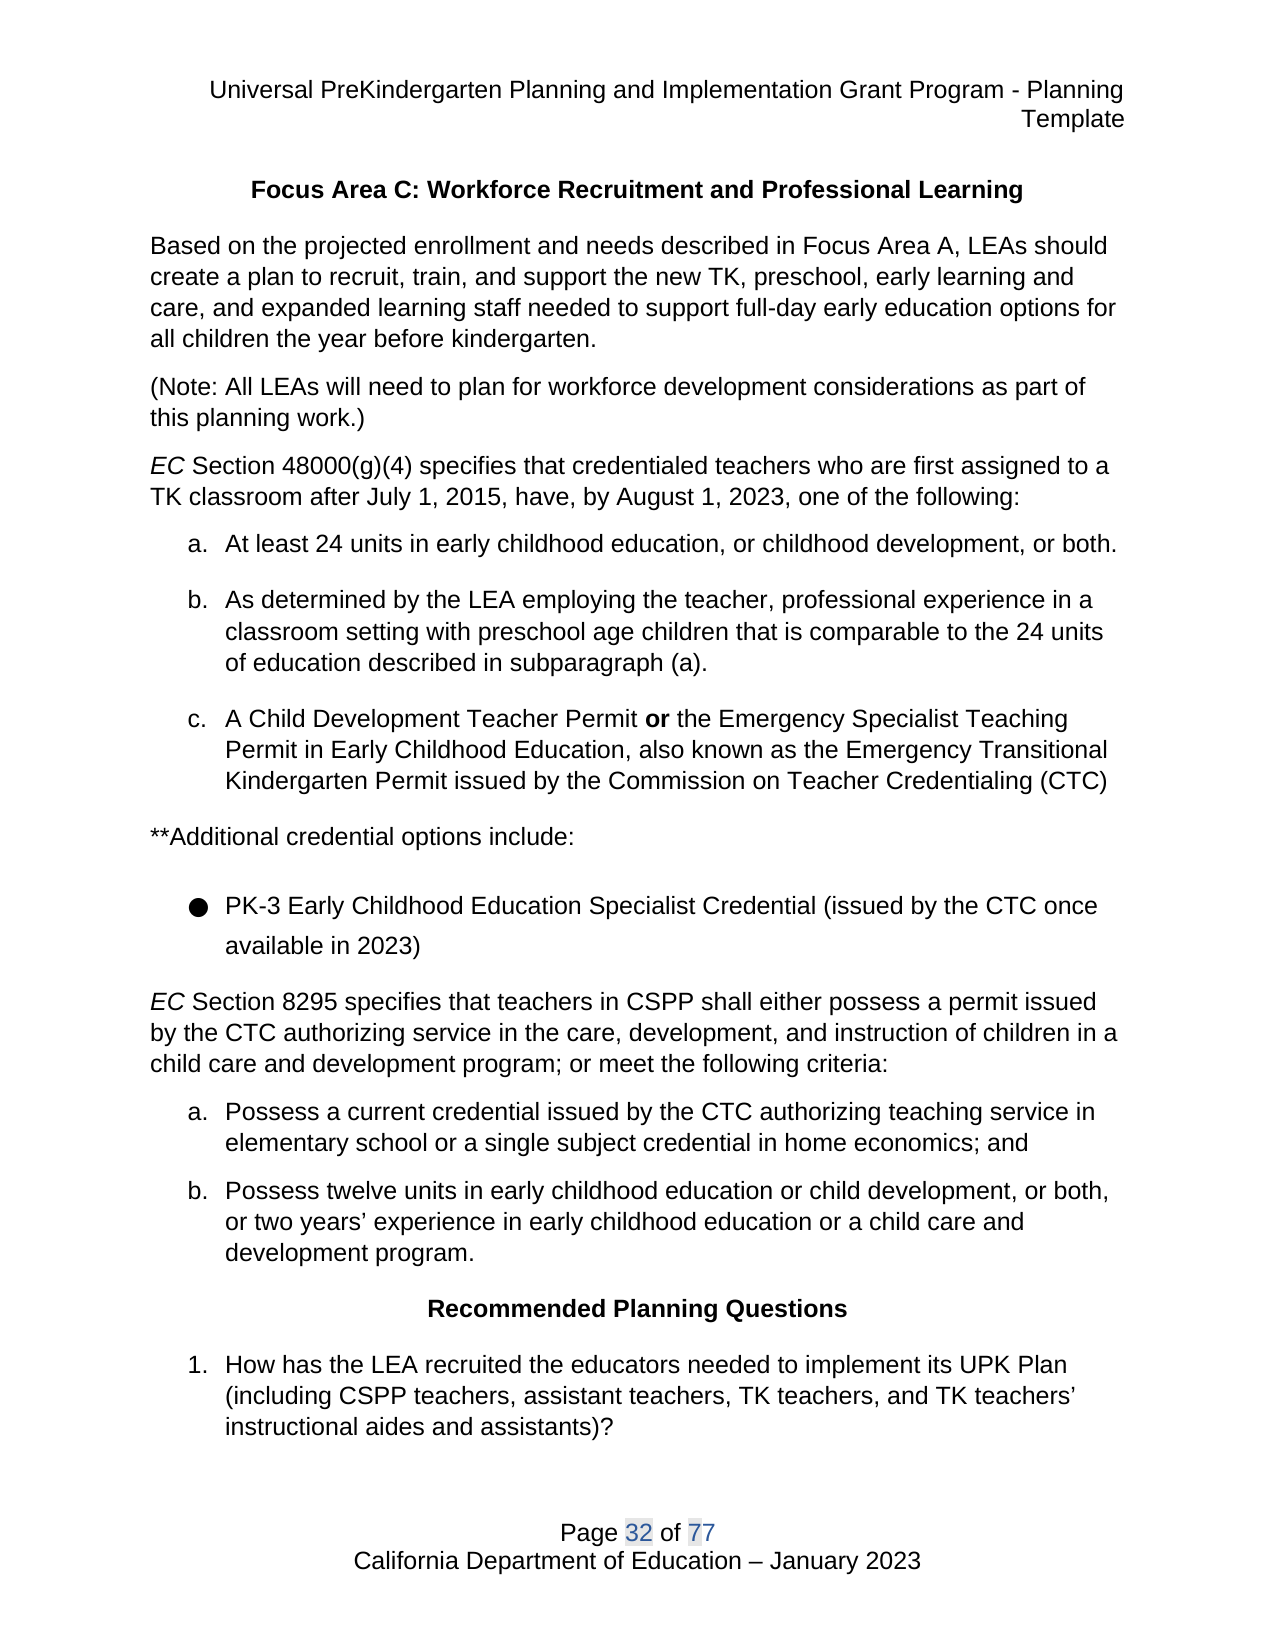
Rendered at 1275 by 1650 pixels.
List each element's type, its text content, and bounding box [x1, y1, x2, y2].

text (Note: All LEAs will need to plan for workforce development considerations as part of this planning work.) [150, 372, 1125, 432]
text EC Section 48000(g)(4) specifies that credentialed teachers who are first assigned to a TK classroom after July 1, 2015, have, by August 1, 2023, one of the following: [150, 451, 1125, 510]
list How has the LEA recruited the educators needed to implement its UPK Plan (including CSPP teachers, assistant teachers, TK teachers, and TK teachers’ instructional aides and assistants)? [187, 1350, 1125, 1441]
list A Child Development Teacher Permit or the Emergency Specialist Teaching Permit in Early Childhood Education, also known as the Emergency Transitional Kindergarten Permit issued by the Commission on Teacher Credentialing (CTC) [187, 703, 1125, 794]
subtitle Focus Area C: Workforce Recruitment and Professional Learning [150, 175, 1125, 204]
list At least 24 units in early childhood education, or childhood development, or both. [187, 529, 1125, 558]
text **Additional credential options include: [150, 822, 1125, 850]
list As determined by the LEA employing the teacher, professional experience in a classroom setting with preschool age children that is comparable to the 24 units of education described in subparagraph (a). [187, 585, 1125, 676]
subtitle Recommended Planning Questions [150, 1294, 1125, 1323]
text Based on the projected enrollment and needs described in Focus Area A, LEAs should create a plan to recruit, train, and support the new TK, preschool, early learning and care, and expanded learning staff needed to support full-day early education options for all children the year before kindergarten. [150, 231, 1125, 353]
list Possess a current credential issued by the CTC authorizing teaching service in elementary school or a single subject credential in home economics; and [187, 1097, 1125, 1157]
list Possess twelve units in early childhood education or child development, or both, or two years’ experience in early childhood education or a child care and development program. [187, 1176, 1125, 1267]
list PK-3 Early Childhood Education Specialist Credential (issued by the CTC once available in 2023) [187, 878, 1125, 960]
text EC Section 8295 specifies that teachers in CSPP shall either possess a permit issued by the CTC authorizing service in the care, development, and instruction of children in a child care and development program; or meet the following criteria: [150, 987, 1125, 1078]
